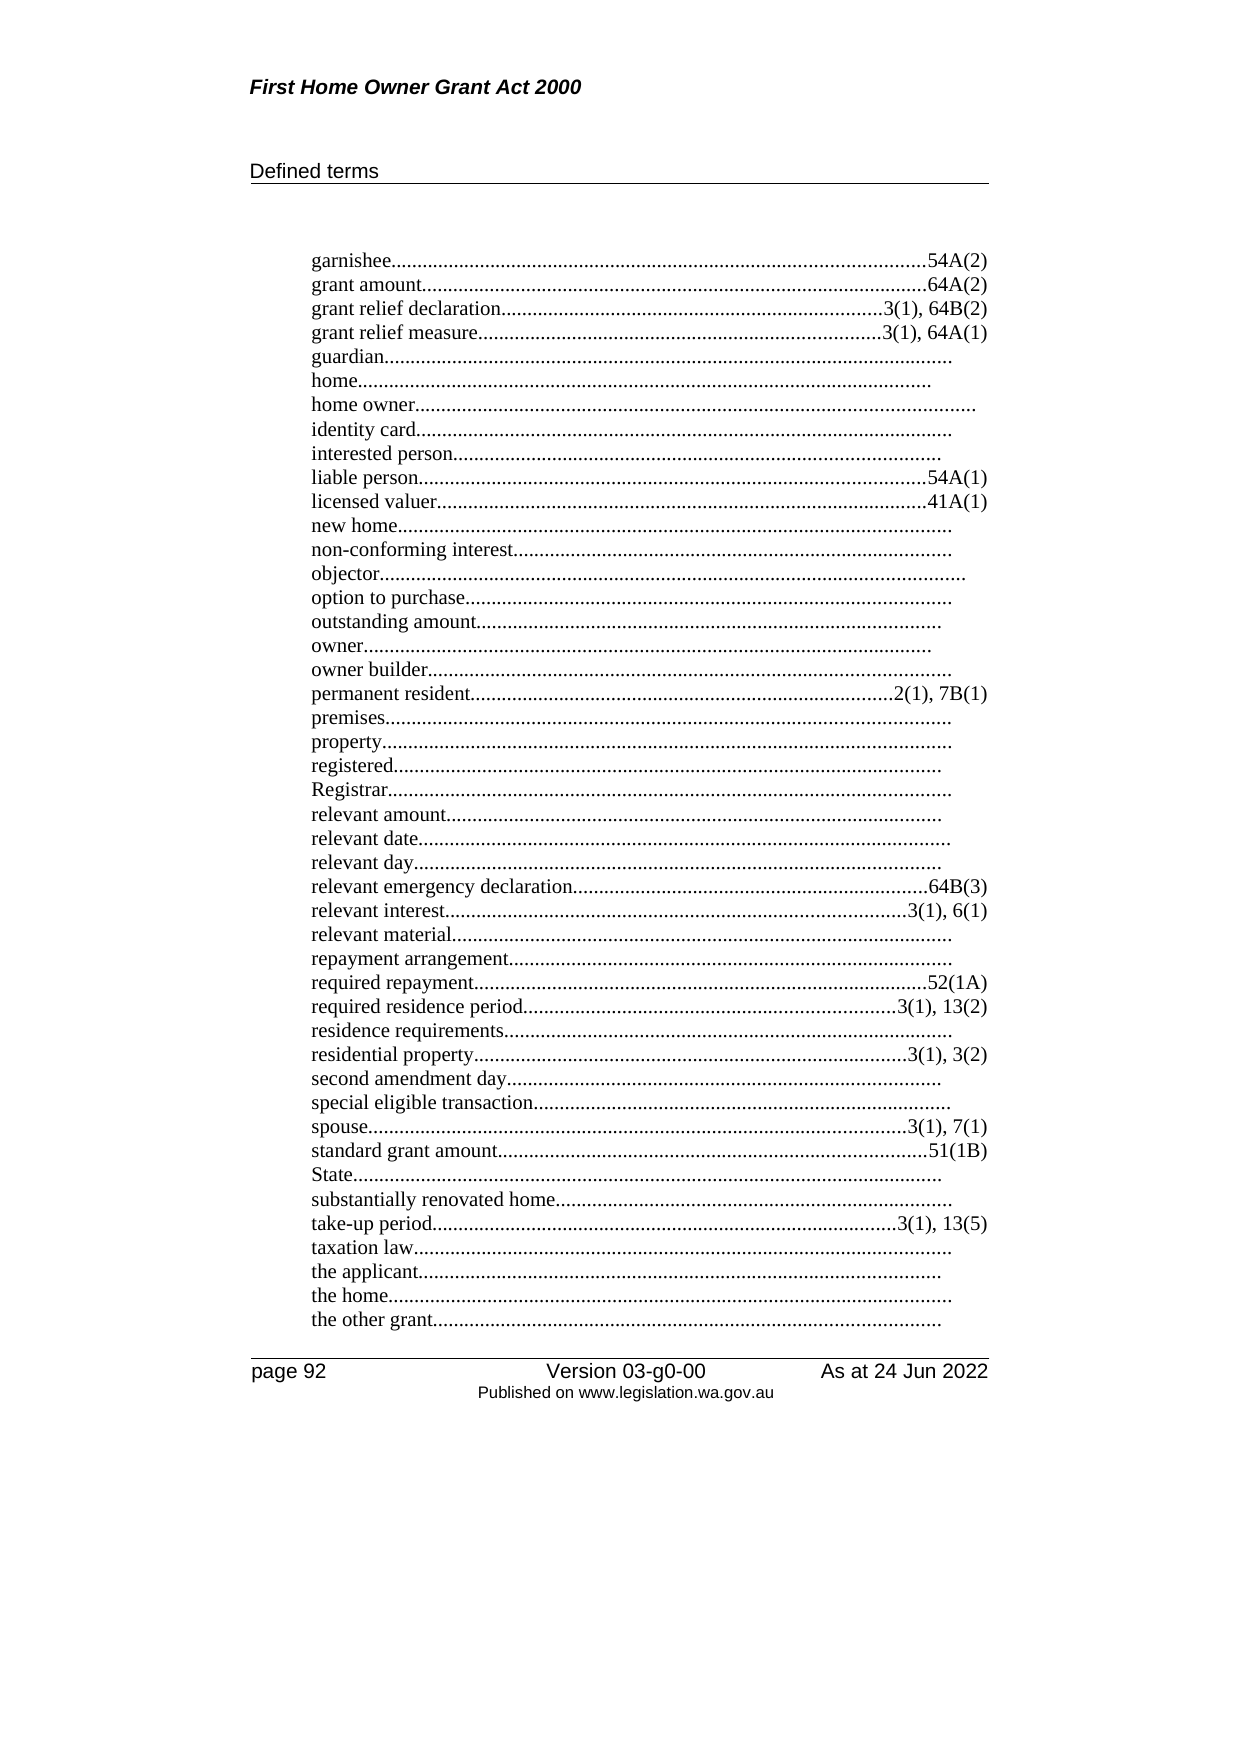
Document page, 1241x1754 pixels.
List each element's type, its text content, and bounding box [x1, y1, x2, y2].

text property 3(1) [311, 729, 929, 753]
text the other grant 11(1) [311, 1307, 929, 1331]
text required repayment 52(1A) [311, 970, 929, 994]
text option to purchase 3(1) [311, 585, 929, 609]
text new home 3(1) [311, 513, 929, 537]
text required residence period 3(1), 13(2) [311, 994, 929, 1018]
text garnishee 54A(2) [311, 248, 929, 272]
text repayment arrangement 3(1) [311, 946, 929, 970]
text objector 26 [311, 561, 929, 585]
text home 3(1), 4 [311, 368, 929, 392]
text identity card 3(1) [311, 416, 929, 441]
text the applicant 11(1) [311, 1259, 929, 1283]
text permanent resident 2(1), 7B(1) [311, 681, 929, 705]
text special eligible transaction 14A [311, 1090, 929, 1114]
text taxation law 3(1) [311, 1234, 929, 1259]
text relevant emergency declaration 64B(3) [311, 874, 929, 898]
text substantially renovated home 3(1) [311, 1186, 929, 1211]
text premises 3(1) [311, 705, 929, 729]
text owner builder 3(1) [311, 657, 929, 681]
text interested person 16(3) [311, 441, 929, 464]
text home owner 5 [311, 392, 929, 416]
text grant relief declaration 3(1), 64B(2) [311, 296, 929, 320]
text Registrar 3(1) [311, 777, 929, 801]
text non-conforming interest 6(3) [311, 537, 929, 561]
text spouse 3(1), 7(1) [311, 1114, 929, 1138]
text outstanding amount 58(1) [311, 609, 929, 633]
text second amendment day 19(1) [311, 1066, 929, 1090]
text the home 3(1) [311, 1283, 929, 1307]
text residential property 3(1), 3(2) [311, 1042, 929, 1066]
text grant relief measure 3(1), 64A(1) [311, 320, 929, 344]
text residence requirements 3(1) [311, 1018, 929, 1042]
text State 65(7) [311, 1162, 929, 1186]
text relevant day 21(3) [311, 849, 929, 874]
text licensed valuer 41A(1) [311, 489, 929, 513]
text take-up period 3(1), 13(5) [311, 1211, 929, 1234]
text relevant material 3(1) [311, 922, 929, 946]
text relevant interest 3(1), 6(1) [311, 898, 929, 922]
text liable person 54A(1) [311, 464, 929, 489]
text grant amount 64A(2) [311, 272, 929, 296]
text relevant amount 19(3) [311, 801, 929, 826]
text owner 3(1), 5 [311, 633, 929, 657]
text registered 55(6) [311, 753, 929, 777]
text guardian 3(1) [311, 344, 929, 368]
text relevant date 14A [311, 826, 929, 849]
text standard grant amount 51(1B) [311, 1138, 929, 1162]
